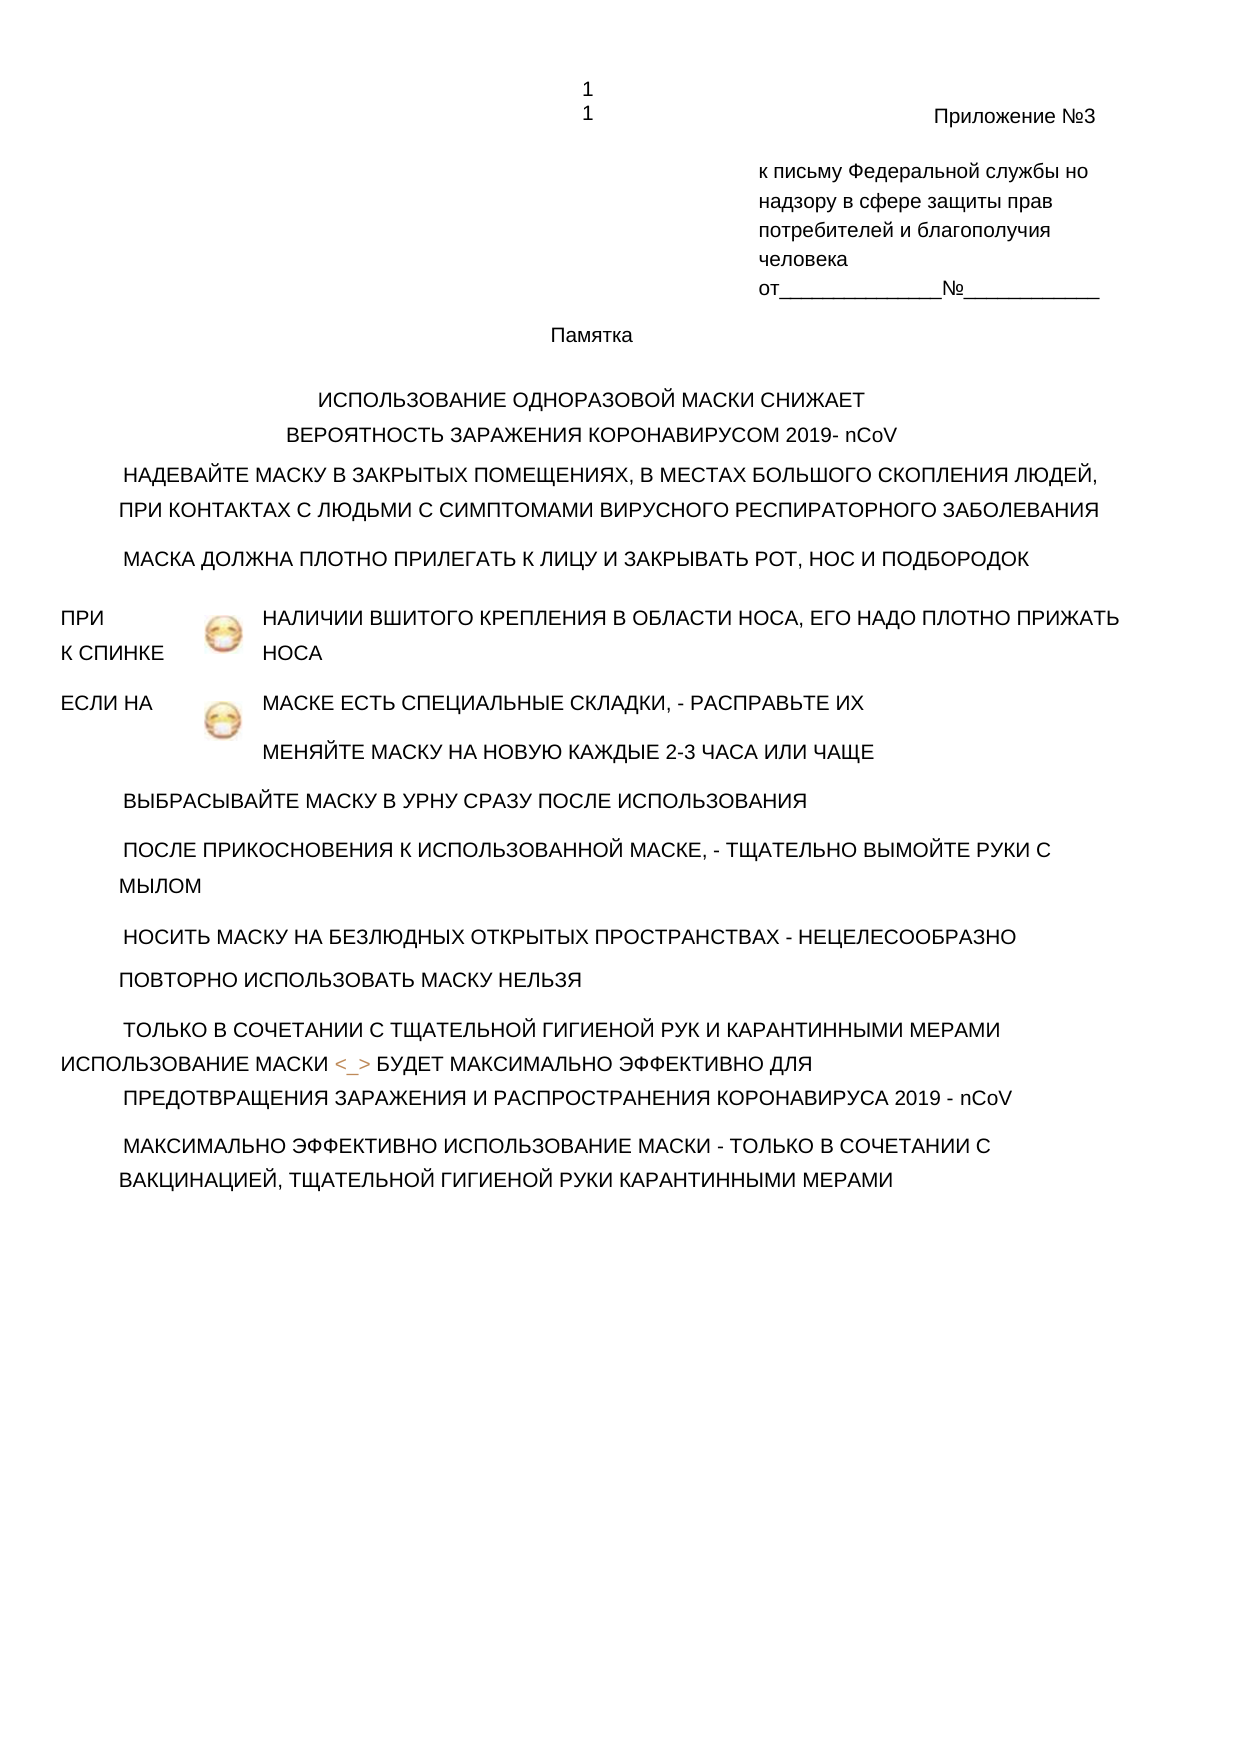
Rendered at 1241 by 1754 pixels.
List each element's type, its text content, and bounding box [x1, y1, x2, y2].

text ТОЛЬКО В СОЧЕТАНИИ С ТЩАТЕЛЬНОЙ ГИГИЕНОЙ РУК И КАРАНТИННЫМИ МЕРАМИ ИСПОЛЬЗОВАНИЕ МАСКИ <_> БУДЕТ МАКСИМАЛЬНО ЭФФЕКТИВНО ДЛЯ [60, 1018, 1122, 1076]
text ПРИ НАЛИЧИИ ВШИТОГО КРЕПЛЕНИЯ В ОБЛАСТИ НОСА, ЕГО НАДО ПЛОТНО ПРИЖАТЬ К СПИНКЕ НОСА [60, 605, 1122, 664]
text ПОСЛЕ ПРИКОСНОВЕНИЯ К ИСПОЛЬЗОВАННОЙ МАСКЕ, - ТЩАТЕЛЬНО ВЫМОЙТЕ РУКИ С МЫЛОМ [119, 838, 1122, 898]
text к письму Федеральной службы но надзору в сфере защиты прав потребителей и благополучия человека [758, 159, 1122, 271]
text МАСКА ДОЛЖНА ПЛОТНО ПРИЛЕГАТЬ К ЛИЦУ И ЗАКРЫВАТЬ РОТ, НОС И ПОДБОРОДОК [119, 547, 1122, 571]
text МАКСИМАЛЬНО ЭФФЕКТИВНО ИСПОЛЬЗОВАНИЕ МАСКИ - ТОЛЬКО В СОЧЕТАНИИ С ВАКЦИНАЦИЕЙ, ТЩАТЕЛЬНОЙ ГИГИЕНОЙ РУКИ КАРАНТИННЫМИ МЕРАМИ [119, 1134, 1122, 1192]
text Приложение №3 [60, 104, 1095, 128]
text МЕНЯЙТЕ МАСКУ НА НОВУЮ КАЖДЫЕ 2-3 ЧАСА ИЛИ ЧАЩЕ [119, 740, 1122, 764]
text НАДЕВАЙТЕ МАСКУ В ЗАКРЫТЫХ ПОМЕЩЕНИЯХ, В МЕСТАХ БОЛЬШОГО СКОПЛЕНИЯ ЛЮДЕЙ, ПРИ КОНТАКТАХ С ЛЮДЬМИ С СИМПТОМАМИ ВИРУСНОГО РЕСПИРАТОРНОГО ЗАБОЛЕВАНИЯ [119, 463, 1122, 522]
text Памятка [60, 322, 1122, 346]
picture [204, 615, 244, 654]
text от № [758, 276, 1122, 300]
picture [203, 701, 243, 741]
text НОСИТЬ МАСКУ НА БЕЗЛЮДНЫХ ОТКРЫТЫХ ПРОСТРАНСТВАХ - НЕЦЕЛЕСООБРАЗНО ПОВТОРНО ИСПОЛЬЗОВАТЬ МАСКУ НЕЛЬЗЯ [119, 925, 1122, 992]
text ЕСЛИ НА МАСКЕ ЕСТЬ СПЕЦИАЛЬНЫЕ СКЛАДКИ, - РАСПРАВЬТЕ ИХ [60, 690, 1122, 714]
text ИСПОЛЬЗОВАНИЕ ОДНОРАЗОВОЙ МАСКИ СНИЖАЕТ ВЕРОЯТНОСТЬ ЗАРАЖЕНИЯ КОРОНАВИРУСОМ 2019- nCoV [60, 388, 1122, 446]
text ВЫБРАСЫВАЙТЕ МАСКУ В УРНУ СРАЗУ ПОСЛЕ ИСПОЛЬЗОВАНИЯ [119, 789, 1122, 813]
text ПРЕДОТВРАЩЕНИЯ ЗАРАЖЕНИЯ И РАСПРОСТРАНЕНИЯ КОРОНАВИРУСА 2019 - nCoV [119, 1086, 1122, 1109]
